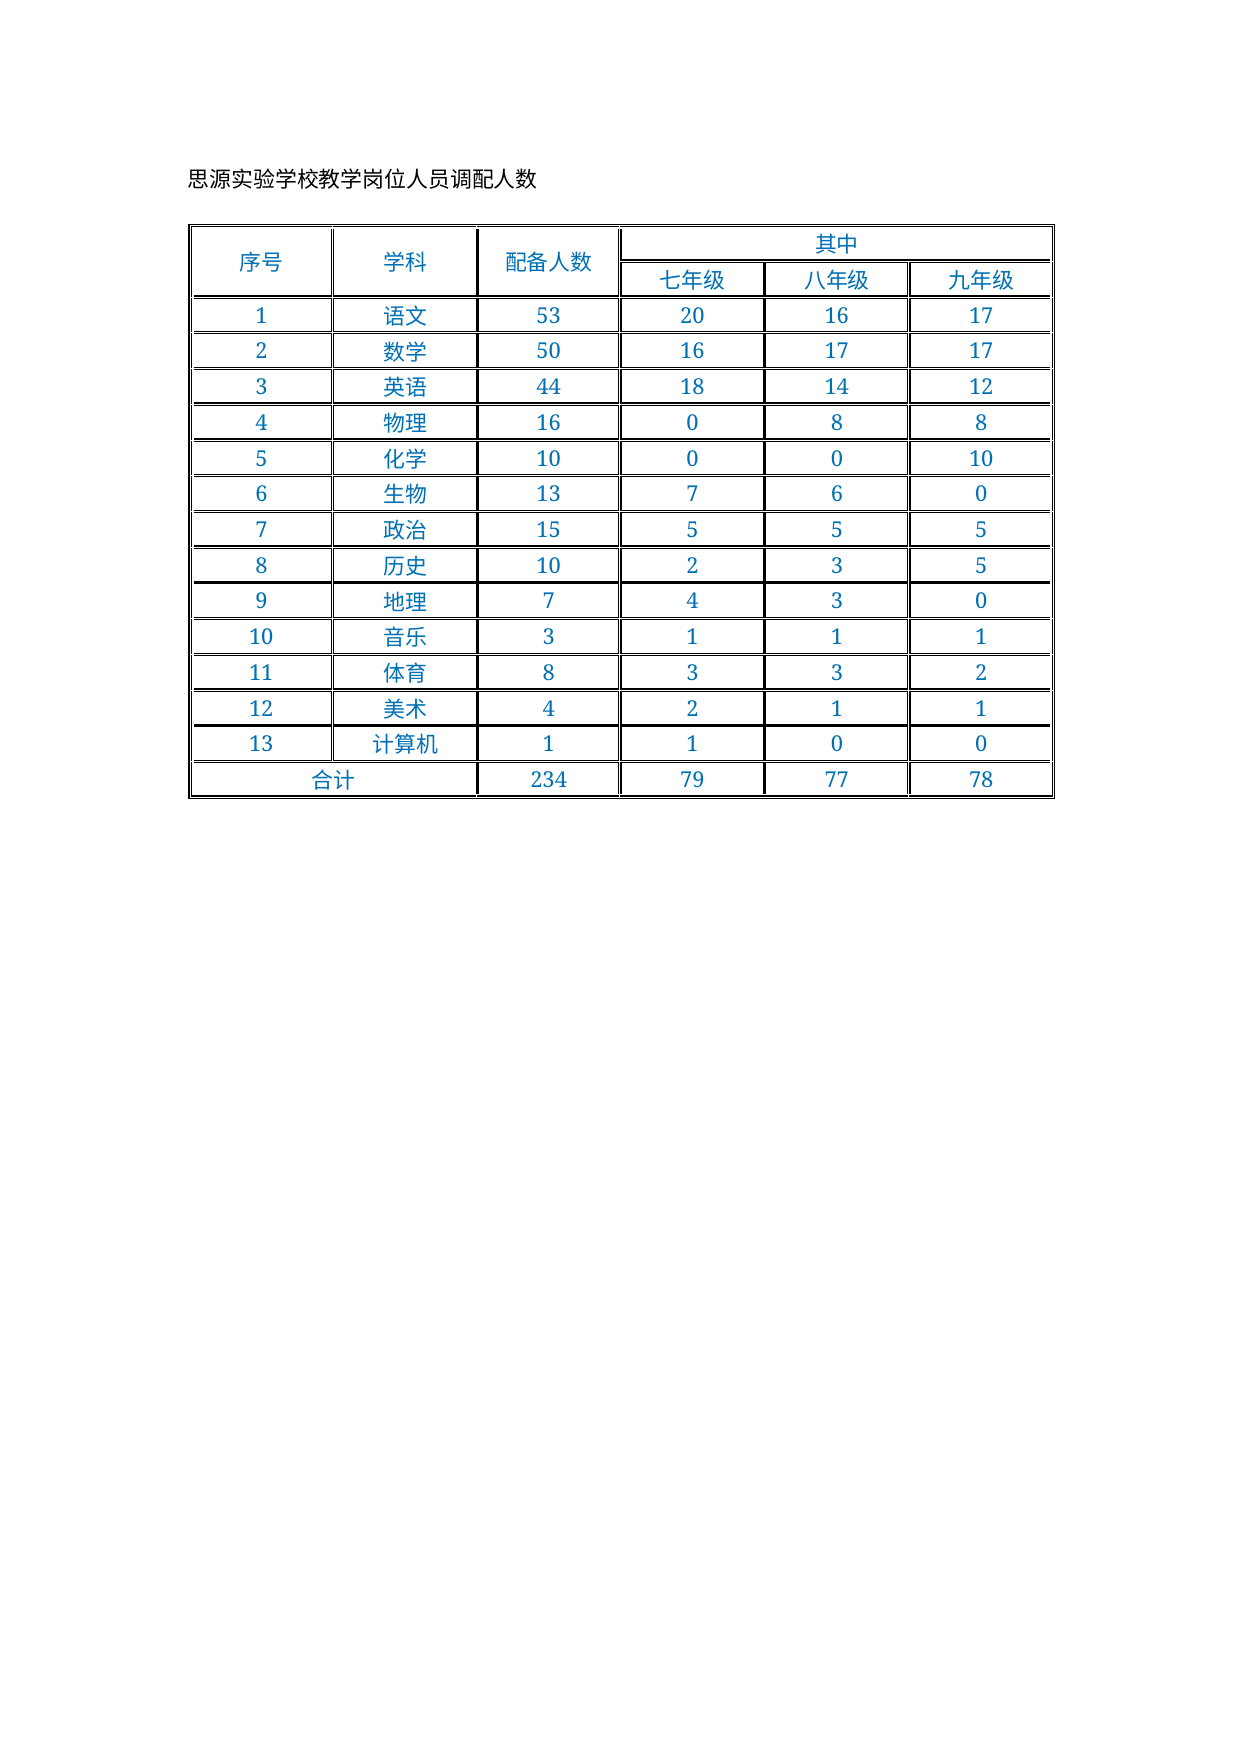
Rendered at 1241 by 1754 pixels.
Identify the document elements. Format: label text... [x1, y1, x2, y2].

table_cell 0 [911, 724, 1052, 759]
table_cell 体育 [334, 656, 476, 688]
table_cell 美术 [334, 692, 476, 724]
text 思源实验学校教学岗位人员调配人数 [187, 162, 1053, 194]
table_cell 政治 [334, 513, 476, 545]
table_header 配备人数 [477, 225, 620, 295]
table_header 其中 [620, 227, 1052, 259]
table_cell 0 [766, 727, 907, 759]
table_cell 11 [192, 653, 331, 688]
table_cell 10 [479, 442, 618, 474]
table_cell 2 [190, 331, 333, 367]
table_cell 16 [479, 406, 618, 438]
table_cell 1 [766, 620, 907, 652]
table_cell 数学 [334, 334, 476, 367]
table_cell 9 [192, 581, 331, 617]
table_cell 4 [192, 402, 331, 438]
table_cell 12 [192, 688, 331, 724]
table_cell 5 [192, 438, 331, 474]
table_cell 7 [479, 584, 618, 617]
table_cell 3 [622, 656, 763, 688]
table_cell 3 [766, 584, 907, 617]
table_cell 8 [911, 402, 1052, 438]
table_cell 1 [622, 727, 763, 759]
table_cell 17 [909, 331, 1053, 367]
table_cell 17 [766, 334, 907, 367]
table_cell 50 [479, 334, 618, 367]
table_cell 2 [622, 692, 763, 724]
table_cell 7 [622, 477, 763, 509]
table_cell 1 [622, 620, 763, 652]
table_cell 5 [622, 513, 763, 545]
table_cell 15 [479, 513, 618, 545]
table_cell 3 [479, 620, 618, 652]
table_cell 英语 [334, 370, 476, 402]
table_cell 语文 [334, 299, 476, 331]
table_cell 2 [622, 549, 763, 581]
table_cell 生物 [334, 477, 476, 509]
table_cell 音乐 [334, 620, 476, 652]
table_cell 44 [479, 370, 618, 402]
table_cell 0 [622, 406, 763, 438]
table_cell 234 [477, 760, 620, 795]
table_cell 14 [766, 370, 907, 402]
table_cell 5 [766, 513, 907, 545]
table_cell 1 [192, 295, 331, 331]
table_header 序号 [192, 227, 333, 295]
table_cell 10 [190, 617, 333, 652]
table_cell 13 [479, 477, 618, 509]
table_cell 8 [192, 545, 331, 581]
table_cell 53 [479, 299, 618, 331]
table_header 学科 [333, 225, 477, 295]
table_cell 10 [911, 438, 1052, 474]
table_cell 20 [622, 299, 763, 331]
table_cell 地理 [334, 584, 476, 617]
table_cell 16 [766, 299, 907, 331]
table_cell 5 [911, 510, 1052, 545]
table_cell 八年级 [766, 263, 907, 295]
table_cell 5 [911, 545, 1052, 581]
table_cell 77 [764, 760, 909, 795]
table_cell 79 [620, 763, 764, 795]
table_cell 4 [479, 692, 618, 724]
table_cell 0 [766, 442, 907, 474]
table_cell 13 [192, 724, 331, 759]
table_cell 1 [911, 688, 1052, 724]
table_cell 计算机 [334, 727, 476, 759]
table_cell 18 [622, 370, 763, 402]
table_cell 0 [909, 474, 1053, 509]
table_cell 16 [622, 334, 763, 367]
table_cell 6 [766, 477, 907, 509]
table_cell 3 [190, 367, 333, 402]
table_cell 4 [622, 584, 763, 617]
table_cell 6 [190, 474, 333, 509]
table_cell 8 [479, 656, 618, 688]
table_cell 合计 [192, 760, 477, 795]
table_cell 七年级 [622, 263, 763, 295]
table_cell 化学 [334, 442, 476, 474]
table_cell 0 [911, 581, 1052, 617]
table_cell 7 [192, 510, 331, 545]
table_cell 历史 [334, 549, 476, 581]
table_cell 1 [479, 727, 618, 759]
table_cell 0 [622, 442, 763, 474]
table_cell 17 [911, 295, 1052, 331]
table_cell 3 [766, 656, 907, 688]
table_cell 8 [766, 406, 907, 438]
table_cell 1 [766, 692, 907, 724]
table_cell 1 [909, 617, 1053, 652]
table_cell 物理 [334, 406, 476, 438]
table_cell 10 [479, 549, 618, 581]
table_cell 九年级 [911, 259, 1052, 295]
table_cell 3 [766, 549, 907, 581]
table_cell 2 [911, 653, 1052, 688]
table_cell 78 [909, 760, 1052, 795]
table_cell 12 [909, 367, 1053, 402]
